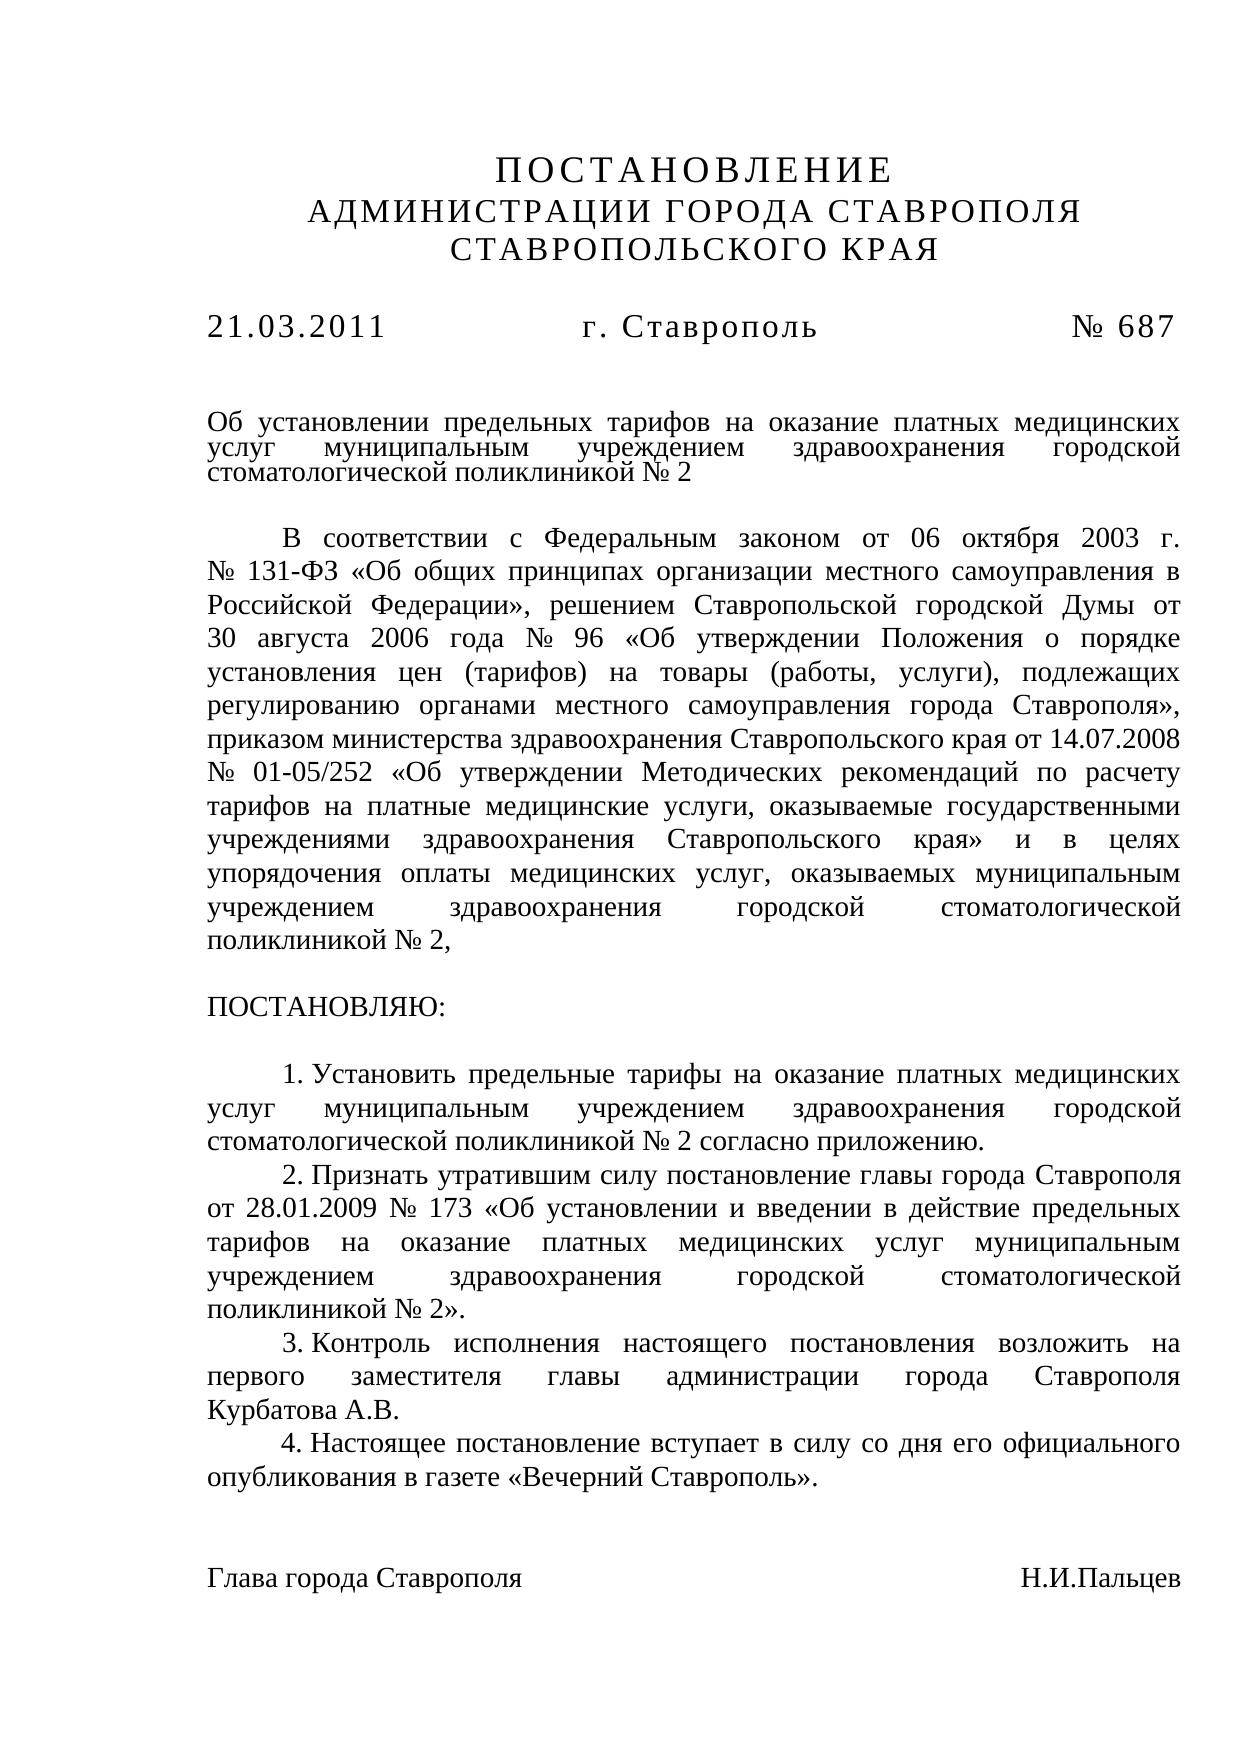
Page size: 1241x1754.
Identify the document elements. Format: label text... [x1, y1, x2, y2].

text 4. Настоящее постановление вступает в силу со дня его официального опубликования в газете «Вечерний Ставрополь». [207, 1425, 1181, 1492]
text ПОСТАНОВЛЯЮ: [207, 989, 1181, 1023]
text АДМИНИСТРАЦИИ ГОРОДА СТАВРОПОЛЯ [207, 191, 1181, 229]
text 1. Установить предельные тарифы на оказание платных медицинских услуг муниципальным учреждением здравоохранения городской стоматологической поликлиникой № 2 согласно приложению. [207, 1056, 1181, 1157]
text 21.03.2011 г. Ставрополь № 687 [207, 306, 1181, 344]
text Глава города Ставрополя Н.И.Пальцев [207, 1567, 1181, 1592]
text 3. Контроль исполнения настоящего постановления возложить на первого заместителя главы администрации города Ставрополя Курбатова А.В. [207, 1325, 1181, 1425]
text В соответствии с Федеральным законом от 06 октября . № 131-ФЗ «Об общих принципах организации местного самоуправления в Российской Федерации», решением Ставропольской городской Думы от 30 августа 2006 года № 96 «Об утверждении Положения о порядке установления цен (тарифов) на товары (работы, услуги), подлежащих регулированию органами местного самоуправления города Ставрополя», приказом министерства здравоохранения Ставропольского края от 14.07.2008 № 01-05/252 «Об утверждении Методических рекомендаций по расчету тарифов на платные медицинские услуги, оказываемые государственными учреждениями здравоохранения Ставропольского края» и в целях упорядочения оплаты медицинских услуг, оказываемых муниципальным учреждением здравоохранения городской стоматологической поликлиникой № 2, [207, 520, 1181, 956]
text 2. Признать утратившим силу постановление главы города Ставрополя от 28.01.2009 № 173 «Об установлении и введении в действие предельных тарифов на оказание платных медицинских услуг муниципальным учреждением здравоохранения городской стоматологической поликлиникой № 2». [207, 1157, 1181, 1325]
title П О С Т А Н О В Л Е Н И Е [207, 148, 1181, 191]
text СТАВРОПОЛЬСКОГО КРАЯ [207, 229, 1181, 267]
text Об установлении предельных тарифов на оказание платных медицинских услуг муниципальным учреждением здравоохранения городской стоматологической поликлиникой № 2 [207, 411, 1181, 486]
